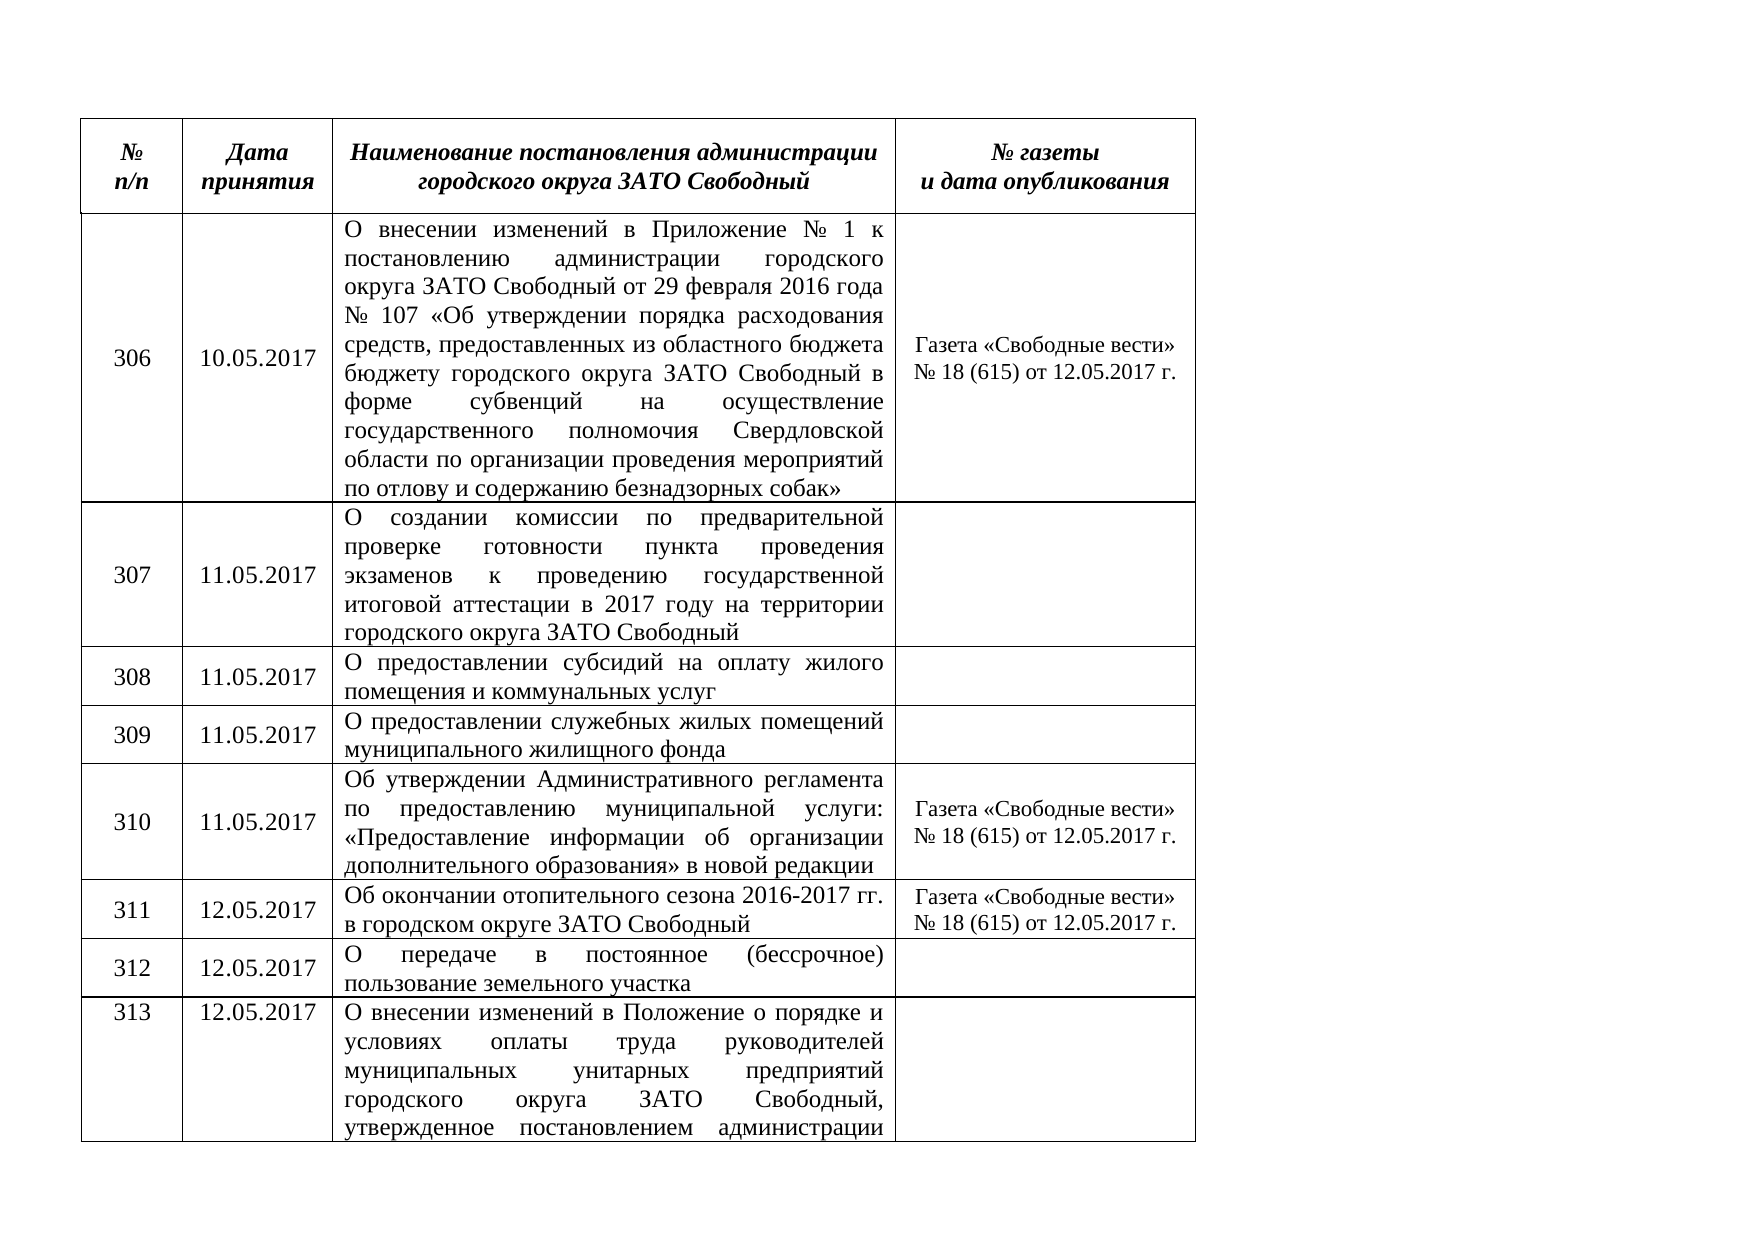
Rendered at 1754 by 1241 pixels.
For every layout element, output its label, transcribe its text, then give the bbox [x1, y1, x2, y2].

table_cell Газета «Свободные вести» № 18 (615) от 12.05.2017 г. [896, 764, 1195, 879]
table_cell 12.05.2017 [183, 939, 332, 996]
table_cell Газета «Свободные вести» № 18 (615) от 12.05.2017 г. [896, 214, 1195, 501]
table_cell 306 [82, 214, 182, 501]
table_cell 11.05.2017 [183, 647, 332, 705]
table_cell 12.05.2017 [183, 880, 332, 938]
table_cell [896, 503, 1195, 646]
table_header № газеты и дата опубликования [896, 119, 1195, 213]
table_cell О передаче в постоянное (бессрочное) пользование земельного участка [333, 939, 895, 996]
table_cell 12.05.2017 [183, 998, 332, 1141]
table_cell Об окончании отопительного сезона 2016-2017 гг. в городском округе ЗАТО Свободный [333, 880, 895, 938]
table_cell О создании комиссии по предварительной проверке готовности пункта проведения экзаменов к проведению государственной итоговой аттестации в 2017 году на территории городского округа ЗАТО Свободный [333, 503, 895, 646]
table_header Наименование постановления администрации городского округа ЗАТО Свободный [333, 119, 895, 213]
table_cell 311 [82, 880, 182, 938]
table_cell 11.05.2017 [183, 503, 332, 646]
table_cell [896, 706, 1195, 763]
table_cell 307 [82, 503, 182, 646]
table_cell 309 [82, 706, 182, 763]
table_cell 10.05.2017 [183, 214, 332, 501]
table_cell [333, 998, 895, 1141]
table_cell 312 [82, 939, 182, 996]
table_cell [896, 939, 1195, 996]
table_cell О предоставлении субсидий на оплату жилого помещения и коммунальных услуг [333, 647, 895, 705]
table_cell Газета «Свободные вести» № 18 (615) от 12.05.2017 г. [896, 880, 1195, 938]
table_cell Об утверждении Административного регламента по предоставлению муниципальной услуги: «Предоставление информации об организации дополнительного образования» в новой редакции [333, 764, 895, 879]
table_cell 313 [82, 998, 182, 1141]
table_cell О внесении изменений в Приложение № 1 к постановлению администрации городского округа ЗАТО Свободный от 29 февраля 2016 года № 107 «Об утверждении порядка расходования средств, предоставленных из областного бюджета бюджету городского округа ЗАТО Свободный в форме субвенций на осуществление государственного полномочия Свердловской области по организации проведения мероприятий по отлову и содержанию безнадзорных собак» [333, 214, 895, 501]
table_header Дата принятия [183, 119, 332, 213]
table_cell О предоставлении служебных жилых помещений муниципального жилищного фонда [333, 706, 895, 763]
table_cell [896, 647, 1195, 705]
table_cell 11.05.2017 [183, 764, 332, 879]
table_cell 308 [82, 647, 182, 705]
table_header № п/п [81, 119, 182, 213]
table_cell 310 [82, 764, 182, 879]
table_cell 11.05.2017 [183, 706, 332, 763]
table_cell [896, 998, 1195, 1141]
